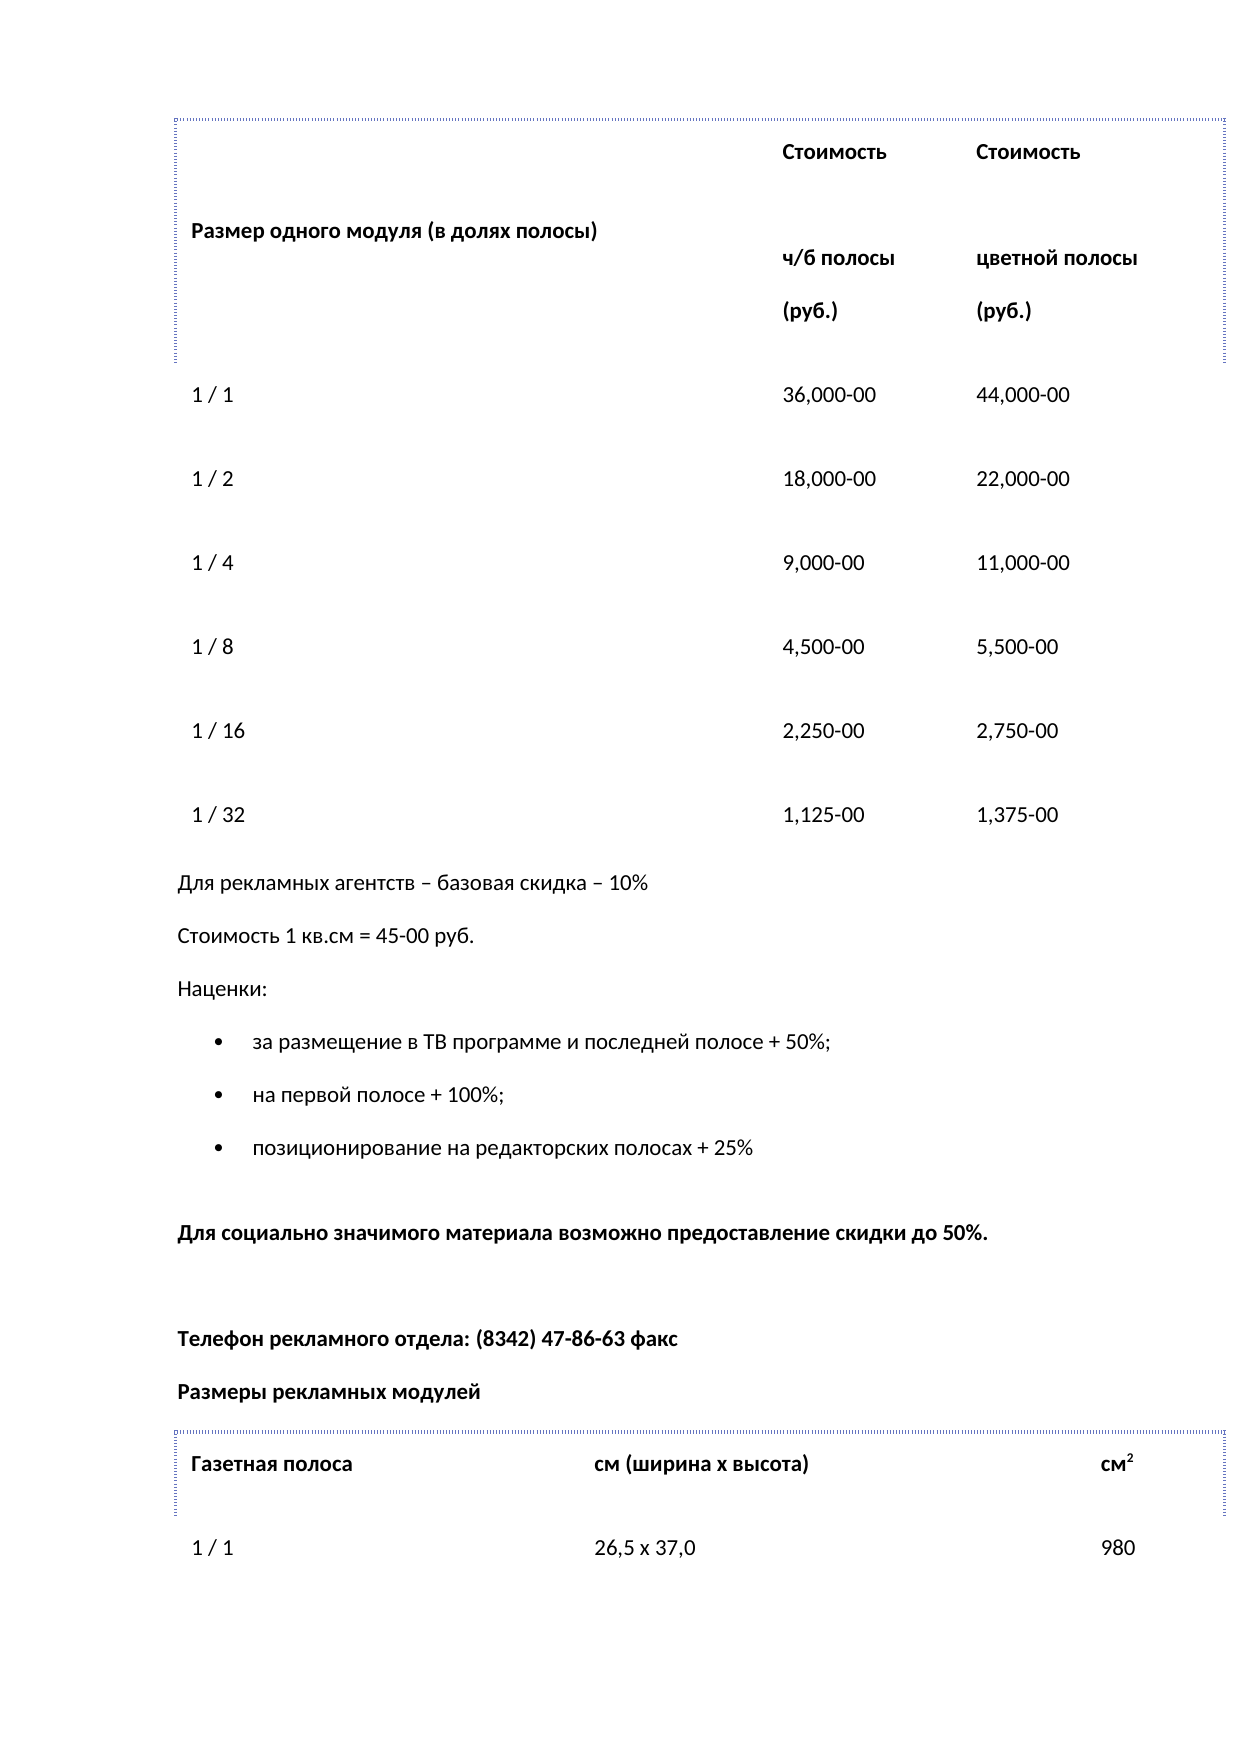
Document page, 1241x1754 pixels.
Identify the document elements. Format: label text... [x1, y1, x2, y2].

table_cell 1 / 8 [176, 616, 767, 700]
text Наценки: [177, 974, 1152, 1002]
table_cell 36,000-00 [767, 364, 960, 448]
table_cell 1 / 1 [176, 1518, 578, 1601]
table_cell 18,000-00 [767, 448, 960, 532]
text Размеры рекламных модулей [177, 1377, 1152, 1405]
table_cell 980 [1085, 1518, 1224, 1601]
text Для социально значимого материала возможно предоставление скидки до 50%. [177, 1186, 1152, 1246]
list позиционирование на редакторских полосах + 25% [215, 1133, 1152, 1161]
table_cell 1 / 16 [176, 700, 767, 784]
table_header Стоимость ч/б полосы (руб.) [767, 118, 960, 364]
table_cell 22,000-00 [960, 448, 1224, 532]
table_header Стоимость цветной полосы (руб.) [960, 118, 1224, 364]
text Телефон рекламного отдела: (8342) 47-86-63 факс [177, 1324, 1152, 1352]
table_cell 44,000-00 [960, 364, 1224, 448]
table_cell 11,000-00 [960, 532, 1224, 616]
table_cell 5,500-00 [960, 616, 1224, 700]
table_header Газетная полоса [176, 1430, 578, 1517]
table_cell 1 / 1 [176, 364, 767, 448]
table_cell 1 / 32 [176, 784, 767, 868]
table_header см2 [1085, 1430, 1224, 1517]
table_cell 1,375-00 [960, 784, 1224, 868]
list на первой полосе + 100%; [215, 1080, 1152, 1108]
table_header Размер одного модуля (в долях полосы) [176, 118, 767, 364]
table_cell 2,750-00 [960, 700, 1224, 784]
table_cell 26,5 x 37,0 [579, 1518, 1085, 1601]
table_cell 1 / 2 [176, 448, 767, 532]
table_cell 1,125-00 [767, 784, 960, 868]
list за размещение в ТВ программе и последней полосе + 50%; [215, 1027, 1152, 1055]
text Стоимость 1 кв.см = 45-00 руб. [177, 921, 1152, 949]
table_cell 9,000-00 [767, 532, 960, 616]
table_cell 1 / 4 [176, 532, 767, 616]
table_cell 4,500-00 [767, 616, 960, 700]
text Для рекламных агентств – базовая скидка – 10% [177, 868, 1152, 896]
table_header см (ширина х высота) [579, 1430, 1085, 1517]
table_cell 2,250-00 [767, 700, 960, 784]
